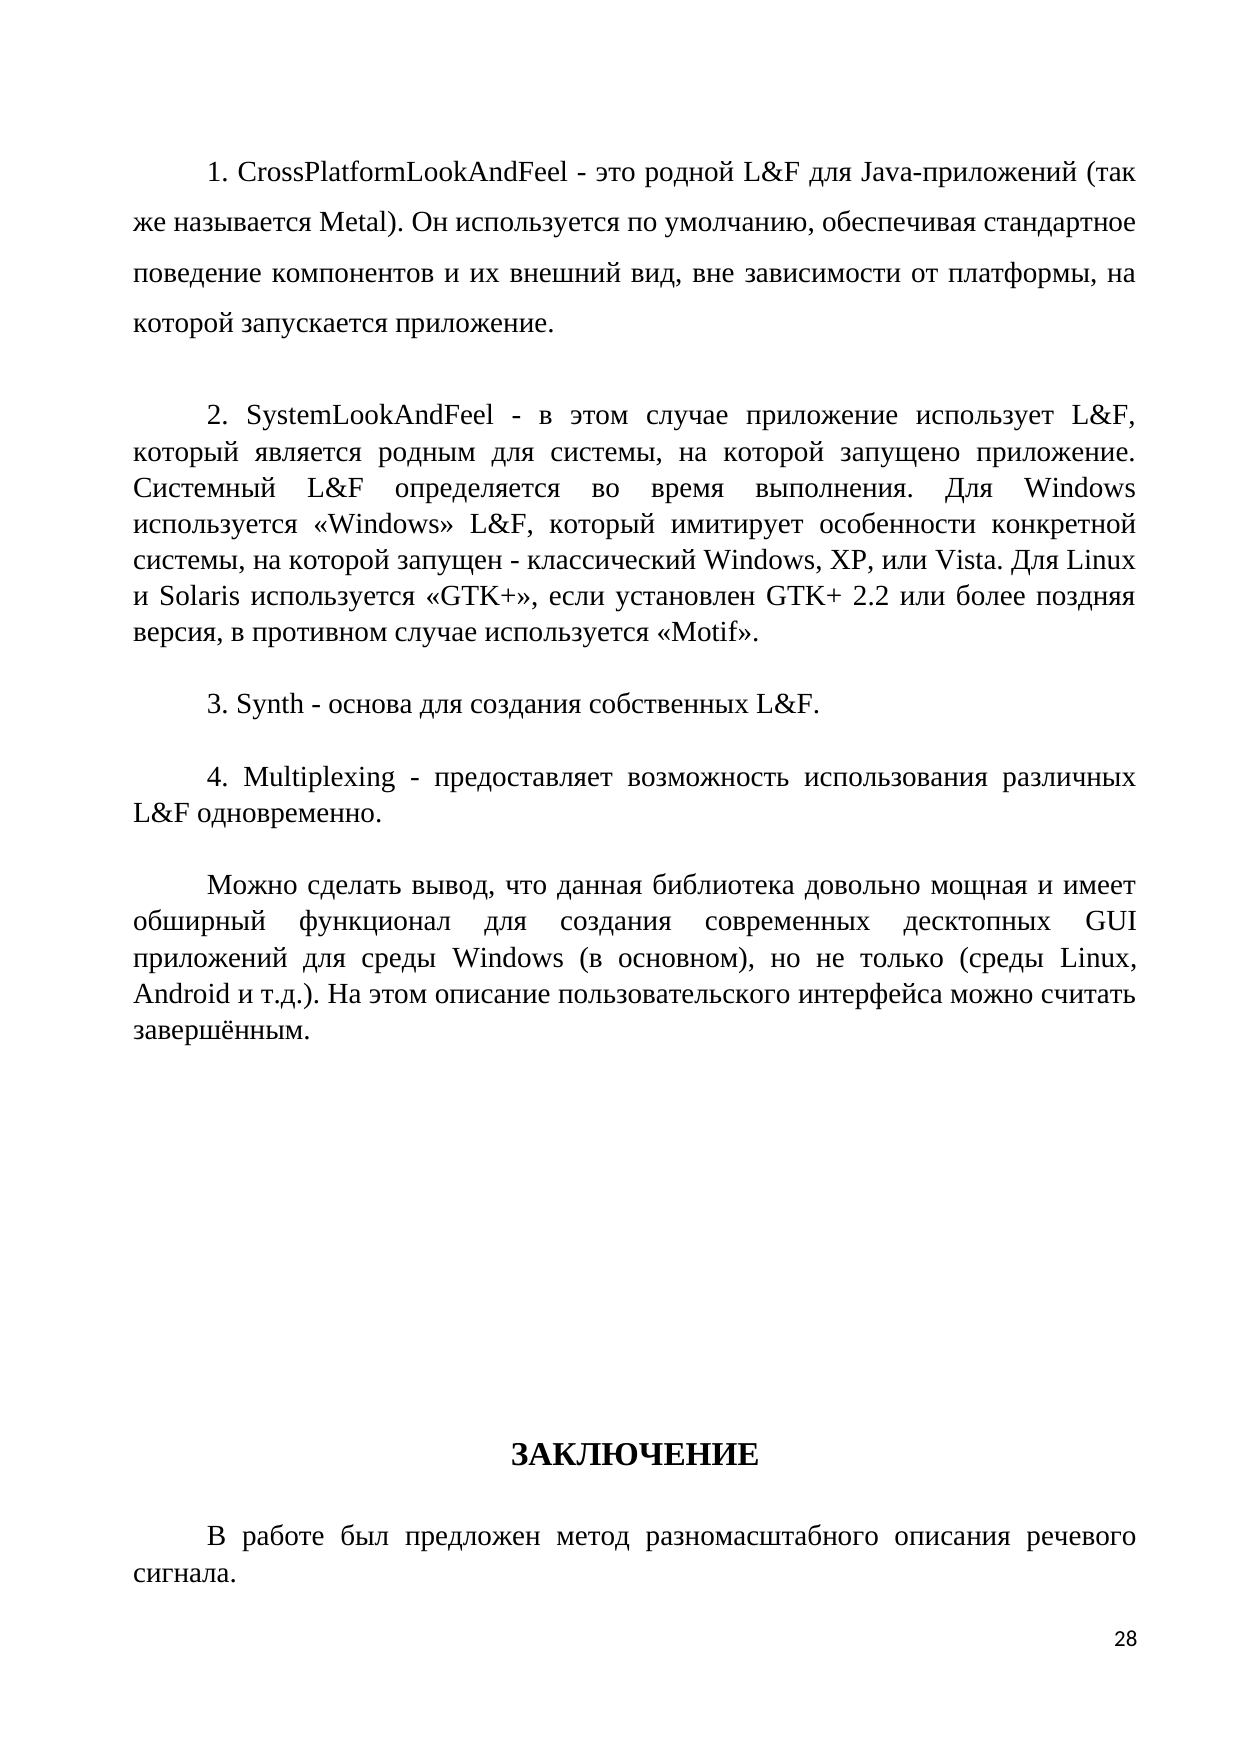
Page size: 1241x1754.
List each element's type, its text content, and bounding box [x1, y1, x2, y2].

text В работе был предложен метод разномасштабного описания речевого сигнала. [133, 1518, 1137, 1588]
text 2. SystemLookAndFeel - в этом случае приложение использует L&F, который является родным для системы, на которой запущено приложение. Системный L&F определяется во время выполнения. Для Windows используется «Windows» L&F, который имитирует особенности конкретной системы, на которой запущен - классический Windows, XP, или Vista. Для Linux и Solaris используется «GTK+», если установлен GTK+ 2.2 или более поздняя версия, в противном случае используется «Motif». [133, 397, 1137, 648]
text 1. CrossPlatformLookAndFeel - это родной L&F для Java-приложений (так же называется Metal). Он используется по умолчанию, обеспечивая стандартное поведение компонентов и их внешний вид, вне зависимости от платформы, на которой запускается приложение. [133, 154, 1137, 339]
text Можно сделать вывод, что данная библиотека довольно мощная и имеет обширный функционал для создания современных десктопных GUI приложений для среды Windows (в основном), но не только (среды Linux, Android и т.д.). На этом описание пользовательского интерфейса можно считать завершённым. [133, 867, 1137, 1046]
subtitle ЗАКЛЮЧЕНИЕ [133, 1434, 1137, 1473]
text 3. Synth - основа для создания собственных L&F. [133, 687, 1137, 720]
text 4. Multiplexing - предоставляет возможность использования различных L&F одновременно. [133, 759, 1137, 829]
